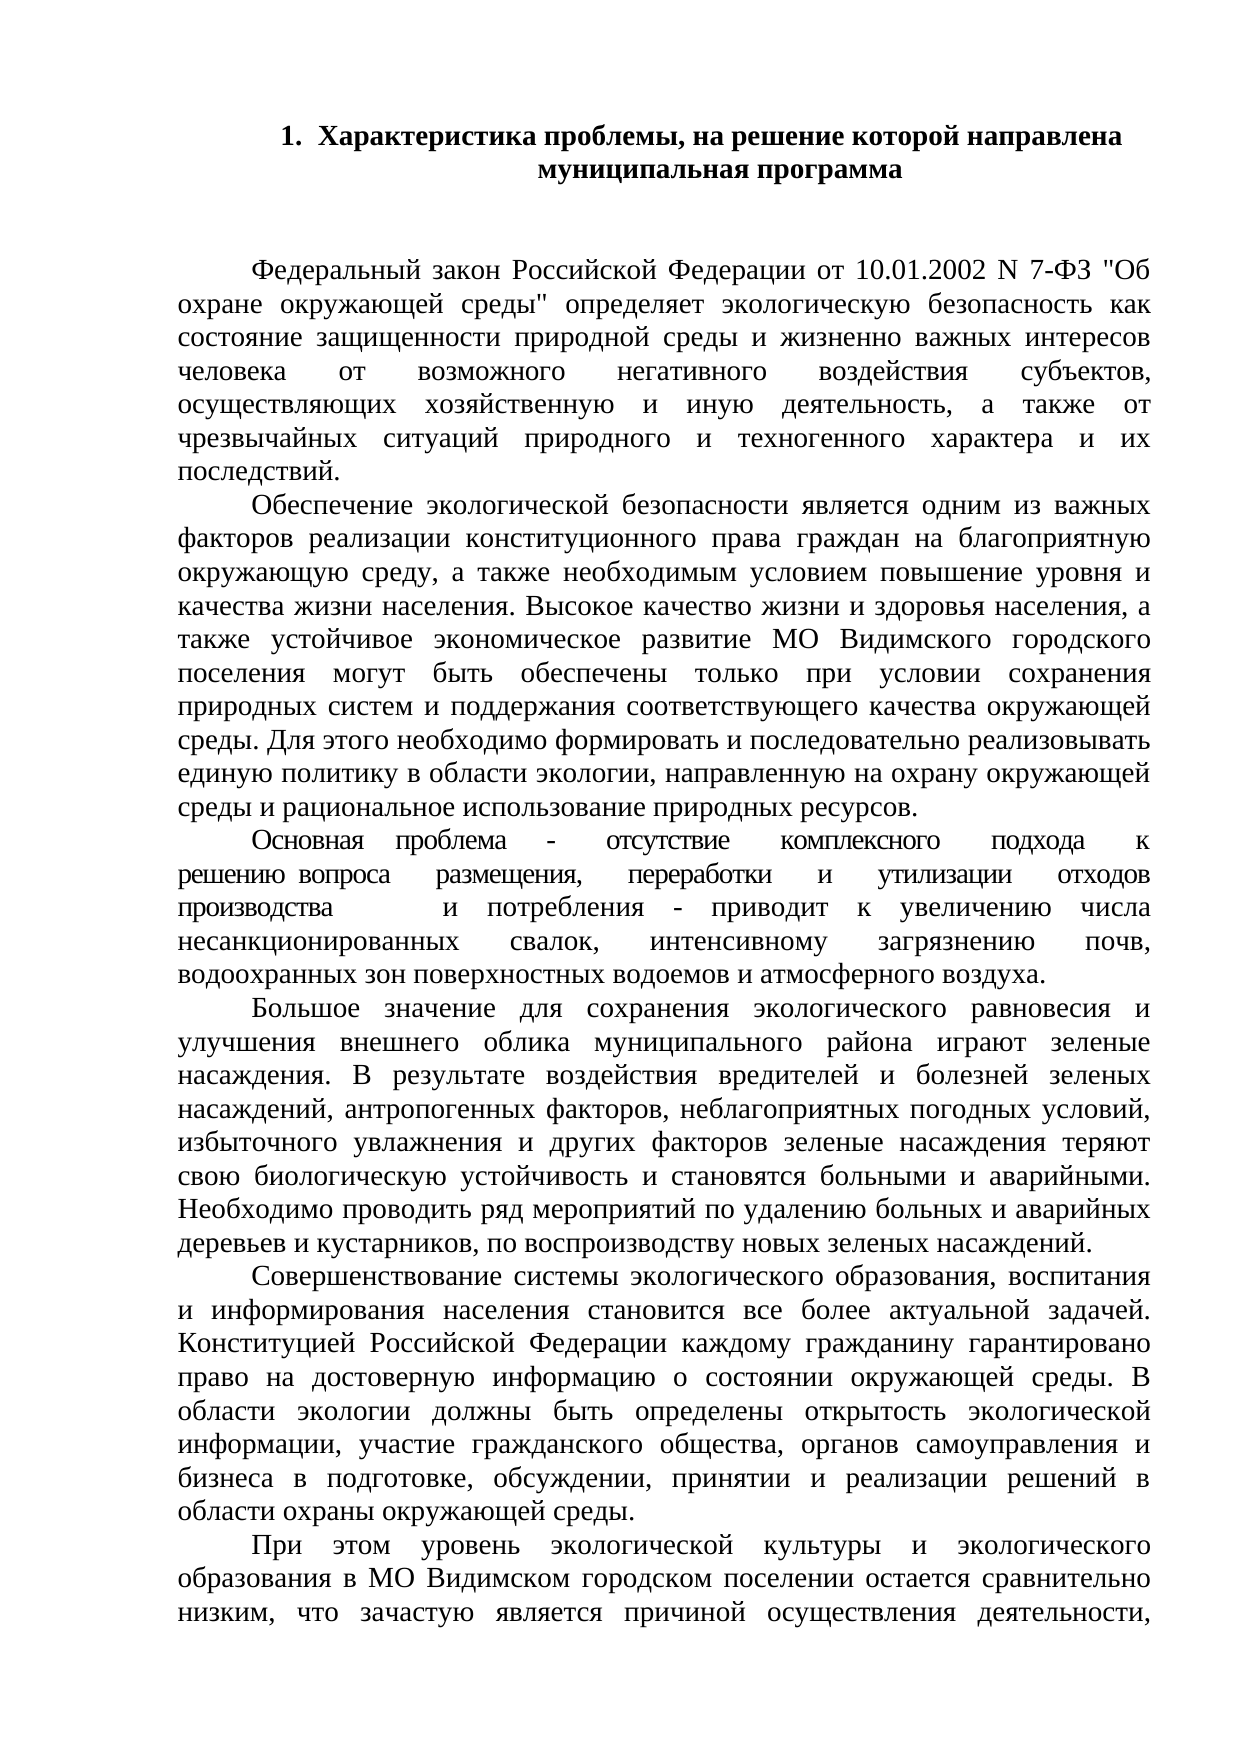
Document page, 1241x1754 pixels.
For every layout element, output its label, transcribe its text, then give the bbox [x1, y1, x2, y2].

list Характеристика проблемы, на решение которой направлена муниципальная программа [251, 118, 1152, 185]
text Совершенствование системы экологического образования, воспитания и информирования населения становится все более актуальной задачей. Конституцией Российской Федерации каждому гражданину гарантировано право на достоверную информацию о состоянии окружающей среды. В области экологии должны быть определены открытость экологической информации, участие гражданского общества, органов самоуправления и бизнеса в подготовке, обсуждении, принятии и реализации решений в области охраны окружающей среды. [177, 1258, 1152, 1527]
text Обеспечение экологической безопасности является одним из важных факторов реализации конституционного права граждан на благоприятную окружающую среду, а также необходимым условием повышение уровня и качества жизни населения. Высокое качество жизни и здоровья населения, а также устойчивое экономическое развитие МО Видимского городского поселения могут быть обеспечены только при условии сохранения природных систем и поддержания соответствующего качества окружающей среды. Для этого необходимо формировать и последовательно реализовывать единую политику в области экологии, направленную на охрану окружающей среды и рациональное использование природных ресурсов. [177, 487, 1152, 822]
text Основная проблема - отсутствие комплексного подхода к решению вопроса размещения, переработки и утилизации отходов производства и потребления - приводит к увеличению числа несанкционированных свалок, интенсивному загрязнению почв, водоохранных зон поверхностных водоемов и атмосферного воздуха. [177, 822, 1152, 990]
text Федеральный закон Российской Федерации от 10.01.2002 N 7-ФЗ "Об охране окружающей среды" определяет экологическую безопасность как состояние защищенности природной среды и жизненно важных интересов человека от возможного негативного воздействия субъектов, осуществляющих хозяйственную и иную деятельность, а также от чрезвычайных ситуаций природного и техногенного характера и их последствий. [177, 252, 1152, 487]
text Большое значение для сохранения экологического равновесия и улучшения внешнего облика муниципального района играют зеленые насаждения. В результате воздействия вредителей и болезней зеленых насаждений, антропогенных факторов, неблагоприятных погодных условий, избыточного увлажнения и других факторов зеленые насаждения теряют свою биологическую устойчивость и становятся больными и аварийными. Необходимо проводить ряд мероприятий по удалению больных и аварийных деревьев и кустарников, по воспроизводству новых зеленых насаждений. [177, 990, 1152, 1258]
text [177, 1527, 1152, 1627]
